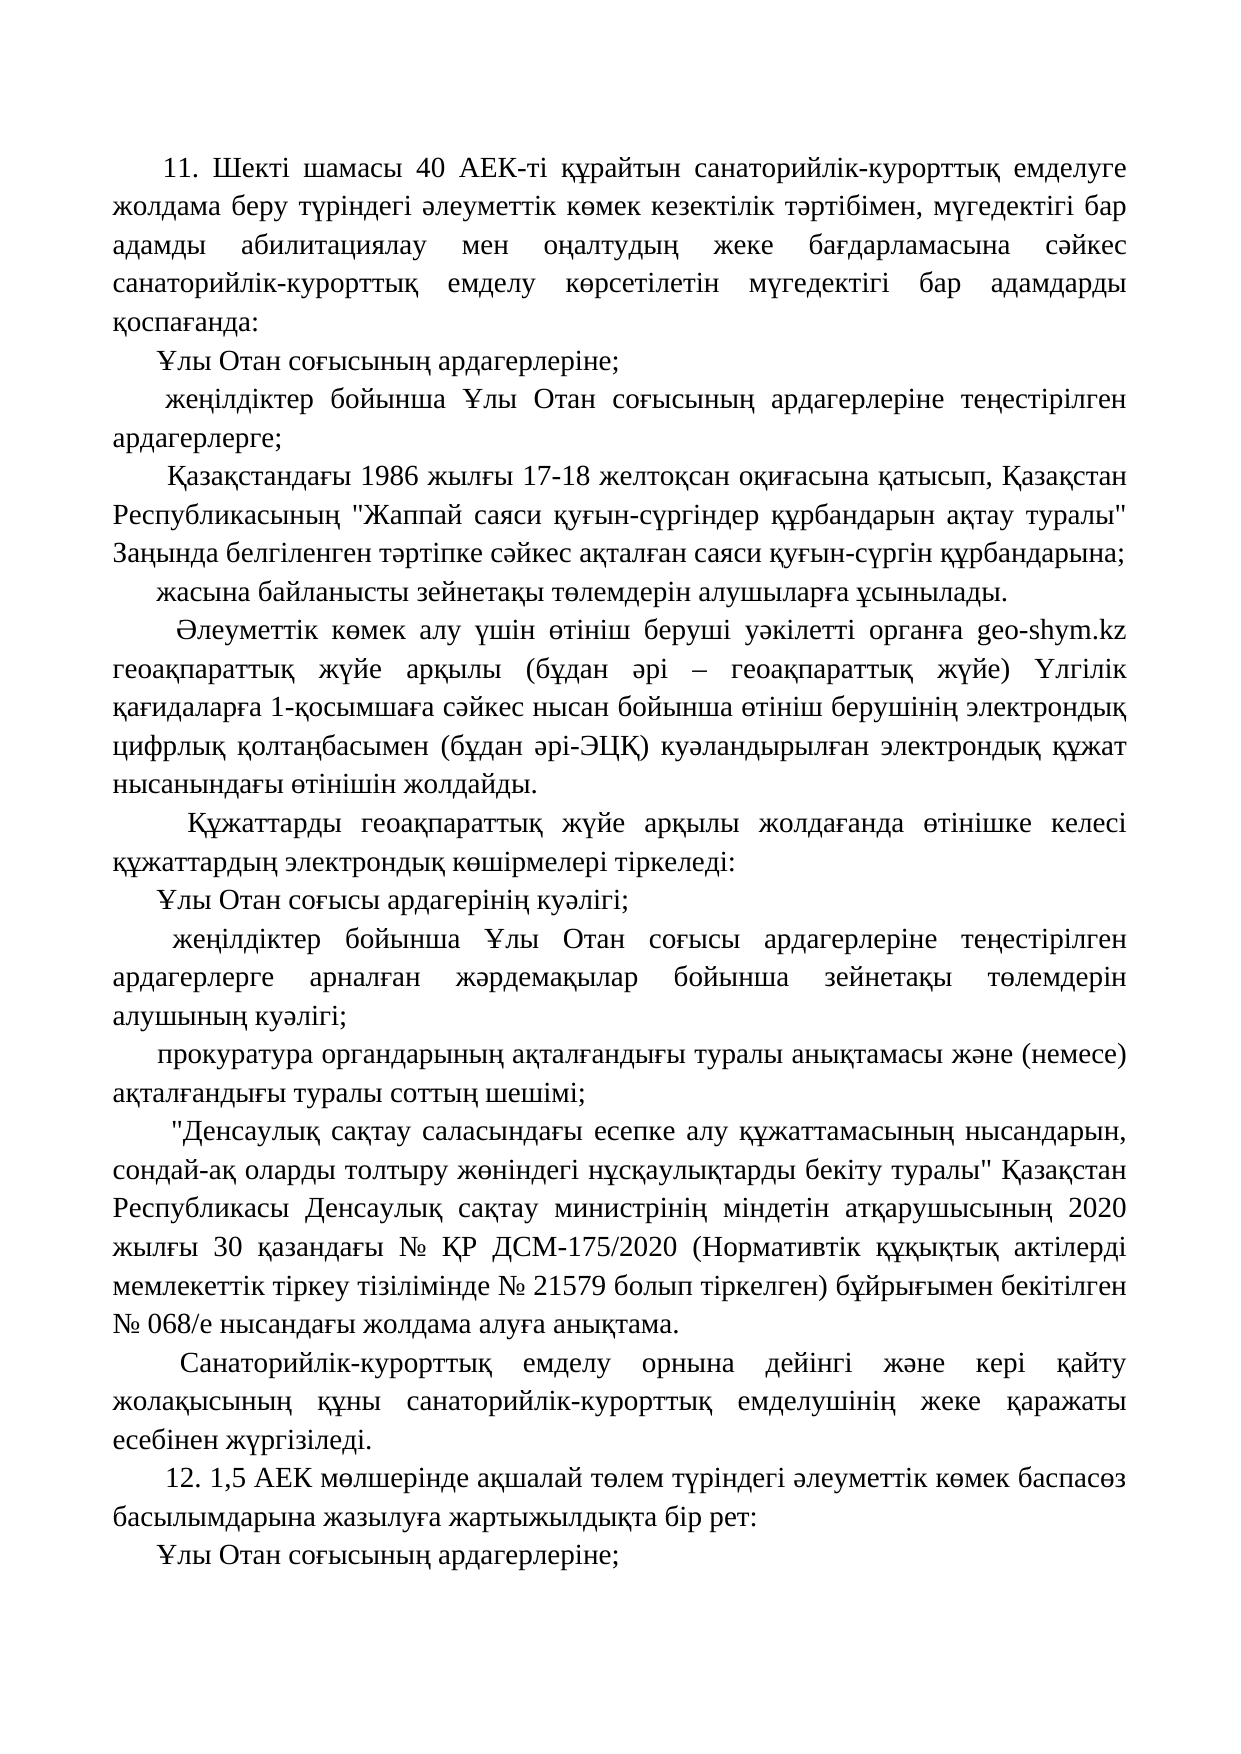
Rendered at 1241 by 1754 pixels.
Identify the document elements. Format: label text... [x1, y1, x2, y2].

text прокуратура органдарының ақталғандығы туралы анықтамасы және (немесе) ақталғандығы туралы соттың шешімі; [112, 1036, 1128, 1108]
text "Денсаулық сақтау саласындағы есепке алу құжаттамасының нысандарын, сондай-ақ оларды толтыру жөніндегі нұсқаулықтарды бекіту туралы" Қазақстан Республикасы Денсаулық сақтау министрінің міндетін атқарушысының 2020 жылғы 30 қазандағы № ҚР ДСМ-175/2020 (Нормативтік құқықтық актілерді мемлекеттік тіркеу тізілімінде № 21579 болып тіркелген) бұйрығымен бекітілген № 068/е нысандағы жолдама алуға анықтама. [112, 1113, 1128, 1340]
text жеңілдіктер бойынша Ұлы Отан соғысы ардагерлеріне теңестірілген ардагерлерге арналған жәрдемақылар бойынша зейнетақы төлемдерін алушының куәлігі; [112, 921, 1128, 1031]
text жеңілдіктер бойынша Ұлы Отан соғысының ардагерлеріне теңестірілген ардагерлерге; [112, 381, 1128, 453]
text Құжаттарды геоақпараттық жүйе арқылы жолдағанда өтінішке келесі құжаттардың электрондық көшірмелері тіркеледі: [112, 805, 1128, 877]
text 11. Шекті шамасы 40 АЕК-ті құрайтын санаторийлік-курорттық емделуге жолдама беру түріндегі әлеуметтік көмек кезектілік тәртібімен, мүгедектігі бар адамды абилитациялау мен оңалтудың жеке бағдарламасына сәйкес санаторийлік-курорттық емделу көрсетілетін мүгедектігі бар адамдарды қоспағанда: [112, 150, 1128, 338]
text Әлеуметтік көмек алу үшін өтініш беруші уәкілетті органға geo-shym.kz геоақпараттық жүйе арқылы (бұдан әрі – геоақпараттық жүйе) Үлгілік қағидаларға 1-қосымшаға сәйкес нысан бойынша өтініш берушінің электрондық цифрлық қолтаңбасымен (бұдан әрі-ЭЦҚ) куәландырылған электрондық құжат нысанындағы өтінішін жолдайды. [112, 612, 1128, 800]
text 12. 1,5 АЕК мөлшерінде ақшалай төлем түріндегі әлеуметтік көмек баспасөз басылымдарына жазылуға жартыжылдықта бір рет: [112, 1460, 1128, 1532]
text Қазақстандағы 1986 жылғы 17-18 желтоқсан оқиғасына қатысып, Қазақстан Республикасының "Жаппай саяси қуғын-сүргіндер құрбандарын ақтау туралы" Заңында белгіленген тәртіпке сәйкес ақталған саяси қуғын-сүргін құрбандарына; [112, 458, 1128, 569]
text Ұлы Отан соғысының ардагерлеріне; [112, 343, 1128, 376]
text жасына байланысты зейнетақы төлемдерін алушыларға ұсынылады. [112, 574, 1128, 607]
text Ұлы Отан соғысының ардагерлеріне; [112, 1537, 1128, 1571]
text Ұлы Отан соғысы ардагерінің куәлігі; [112, 882, 1128, 916]
text Санаторийлік-курорттық емделу орнына дейiнгi және керi қайту жолақысының құны санаторийлік-курорттық емделушінің жеке қаражаты есебiнен жүргiзiледi. [112, 1345, 1128, 1455]
